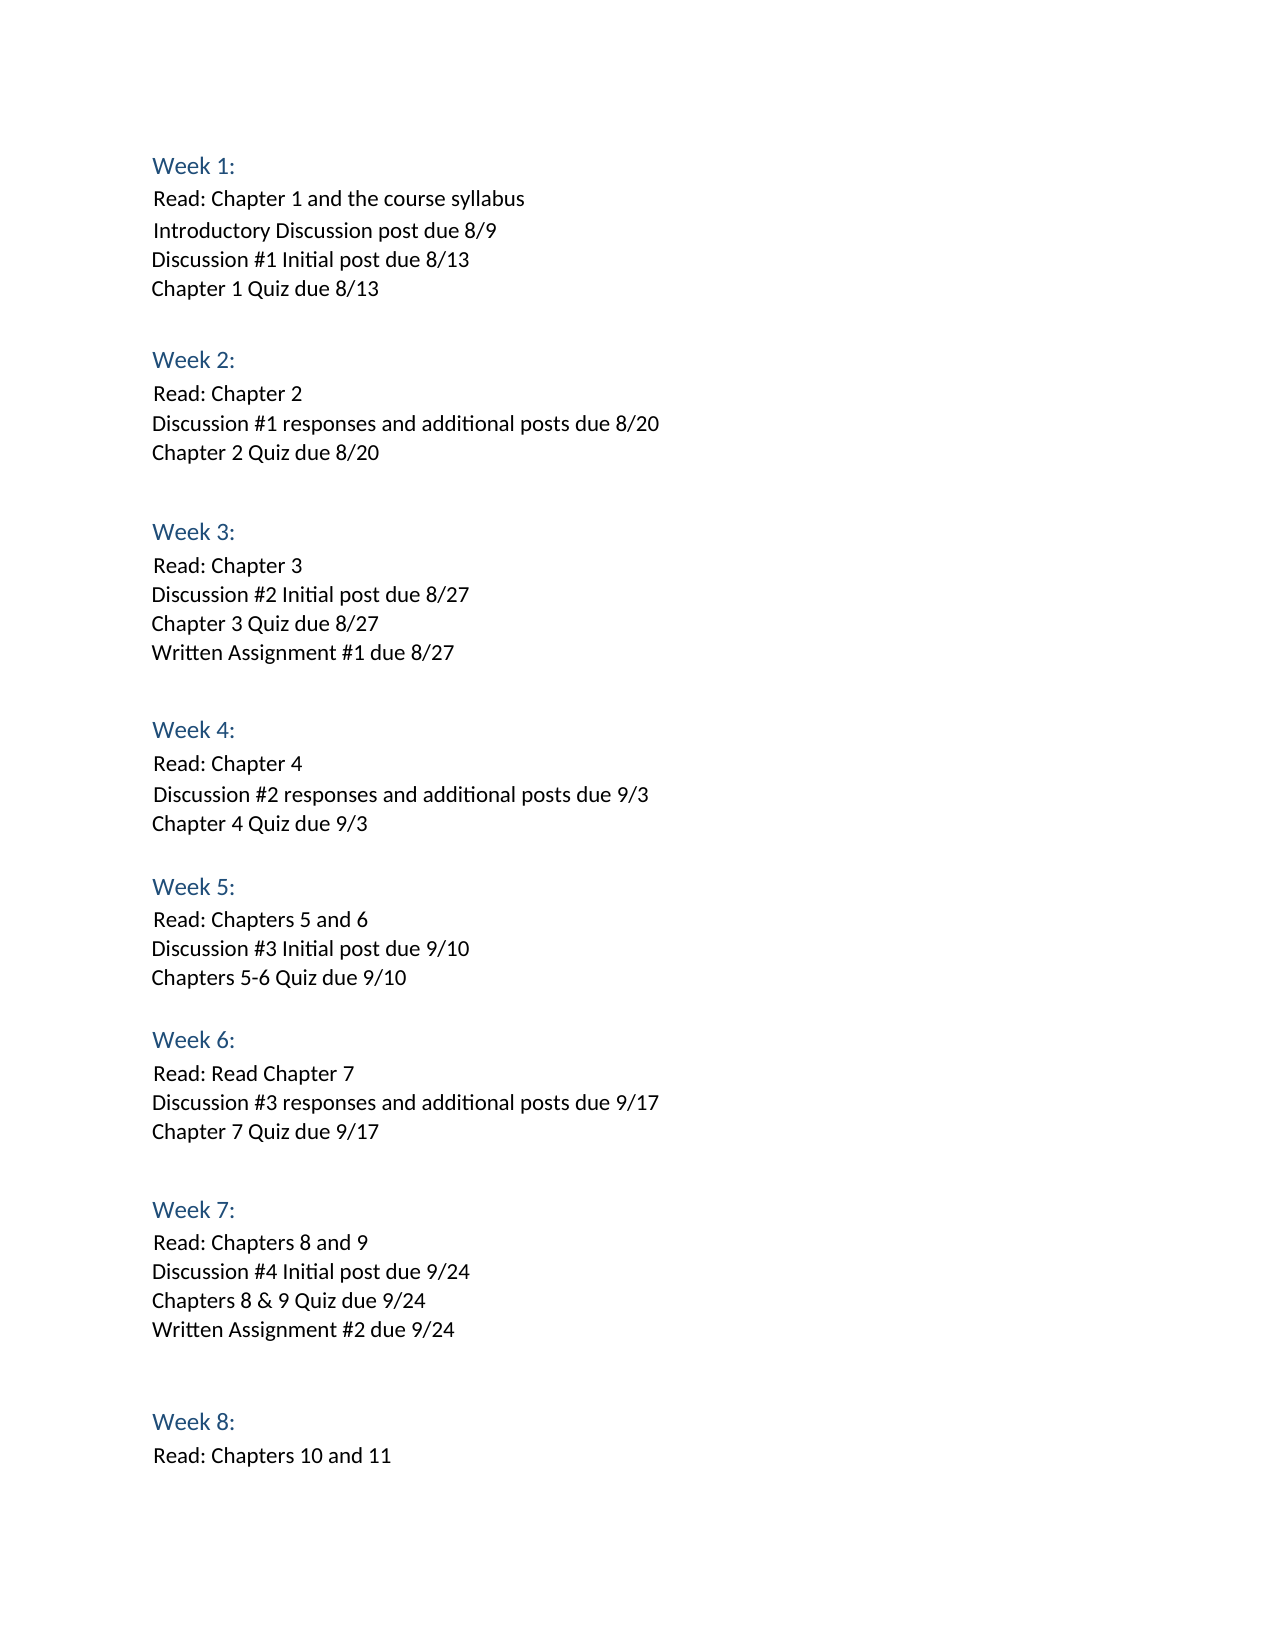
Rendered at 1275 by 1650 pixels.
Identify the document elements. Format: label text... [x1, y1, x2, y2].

text Chapter 4 Quiz due 9/3 [152, 809, 1130, 838]
text Week 8: [152, 1406, 1130, 1436]
text Week 6: [152, 1024, 1130, 1055]
text Discussion #1 Initial post due 8/13 [151, 245, 1130, 273]
text Read: Chapters 10 and 11 [153, 1441, 1130, 1469]
text Discussion #4 Initial post due 9/24 [152, 1257, 1130, 1285]
text Week 3: [152, 516, 1130, 547]
text Read: Chapter 3 [153, 551, 1130, 579]
text Week 1: [152, 150, 1130, 181]
text Introductory Discussion post due 8/9 [153, 216, 1130, 244]
text Week 7: [152, 1194, 1130, 1225]
text Read: Chapters 8 and 9 [153, 1228, 1130, 1256]
text Week 5: [152, 871, 1130, 901]
text Week 4: [152, 714, 1130, 745]
text Chapter 3 Quiz due 8/27 [151, 609, 1130, 637]
text Discussion #2 responses and additional posts due 9/3 [153, 780, 1130, 808]
text Read: Chapters 5 and 6 [153, 905, 1130, 933]
text Read: Chapter 2 [153, 379, 1130, 407]
text Discussion #1 responses and additional posts due 8/20 [152, 409, 1130, 437]
text Written Assignment #1 due 8/27 [151, 638, 1130, 666]
text Read: Read Chapter 7 [153, 1059, 1130, 1087]
text Week 2: [152, 345, 1130, 375]
text Chapter 1 Quiz due 8/13 [151, 274, 1130, 303]
text Chapters 5-6 Quiz due 9/10 [151, 963, 1130, 991]
text Read: Chapter 1 and the course syllabus [153, 184, 1130, 212]
text Read: Chapter 4 [153, 749, 1130, 777]
text Discussion #3 Initial post due 9/10 [151, 934, 1130, 962]
text Chapters 8 & 9 Quiz due 9/24 [152, 1286, 1130, 1314]
text Chapter 7 Quiz due 9/17 [152, 1117, 1130, 1145]
text Discussion #2 Initial post due 8/27 [151, 580, 1130, 608]
text Written Assignment #2 due 9/24 [152, 1316, 1130, 1344]
text Discussion #3 responses and additional posts due 9/17 [152, 1088, 1130, 1116]
text Chapter 2 Quiz due 8/20 [152, 438, 1130, 466]
